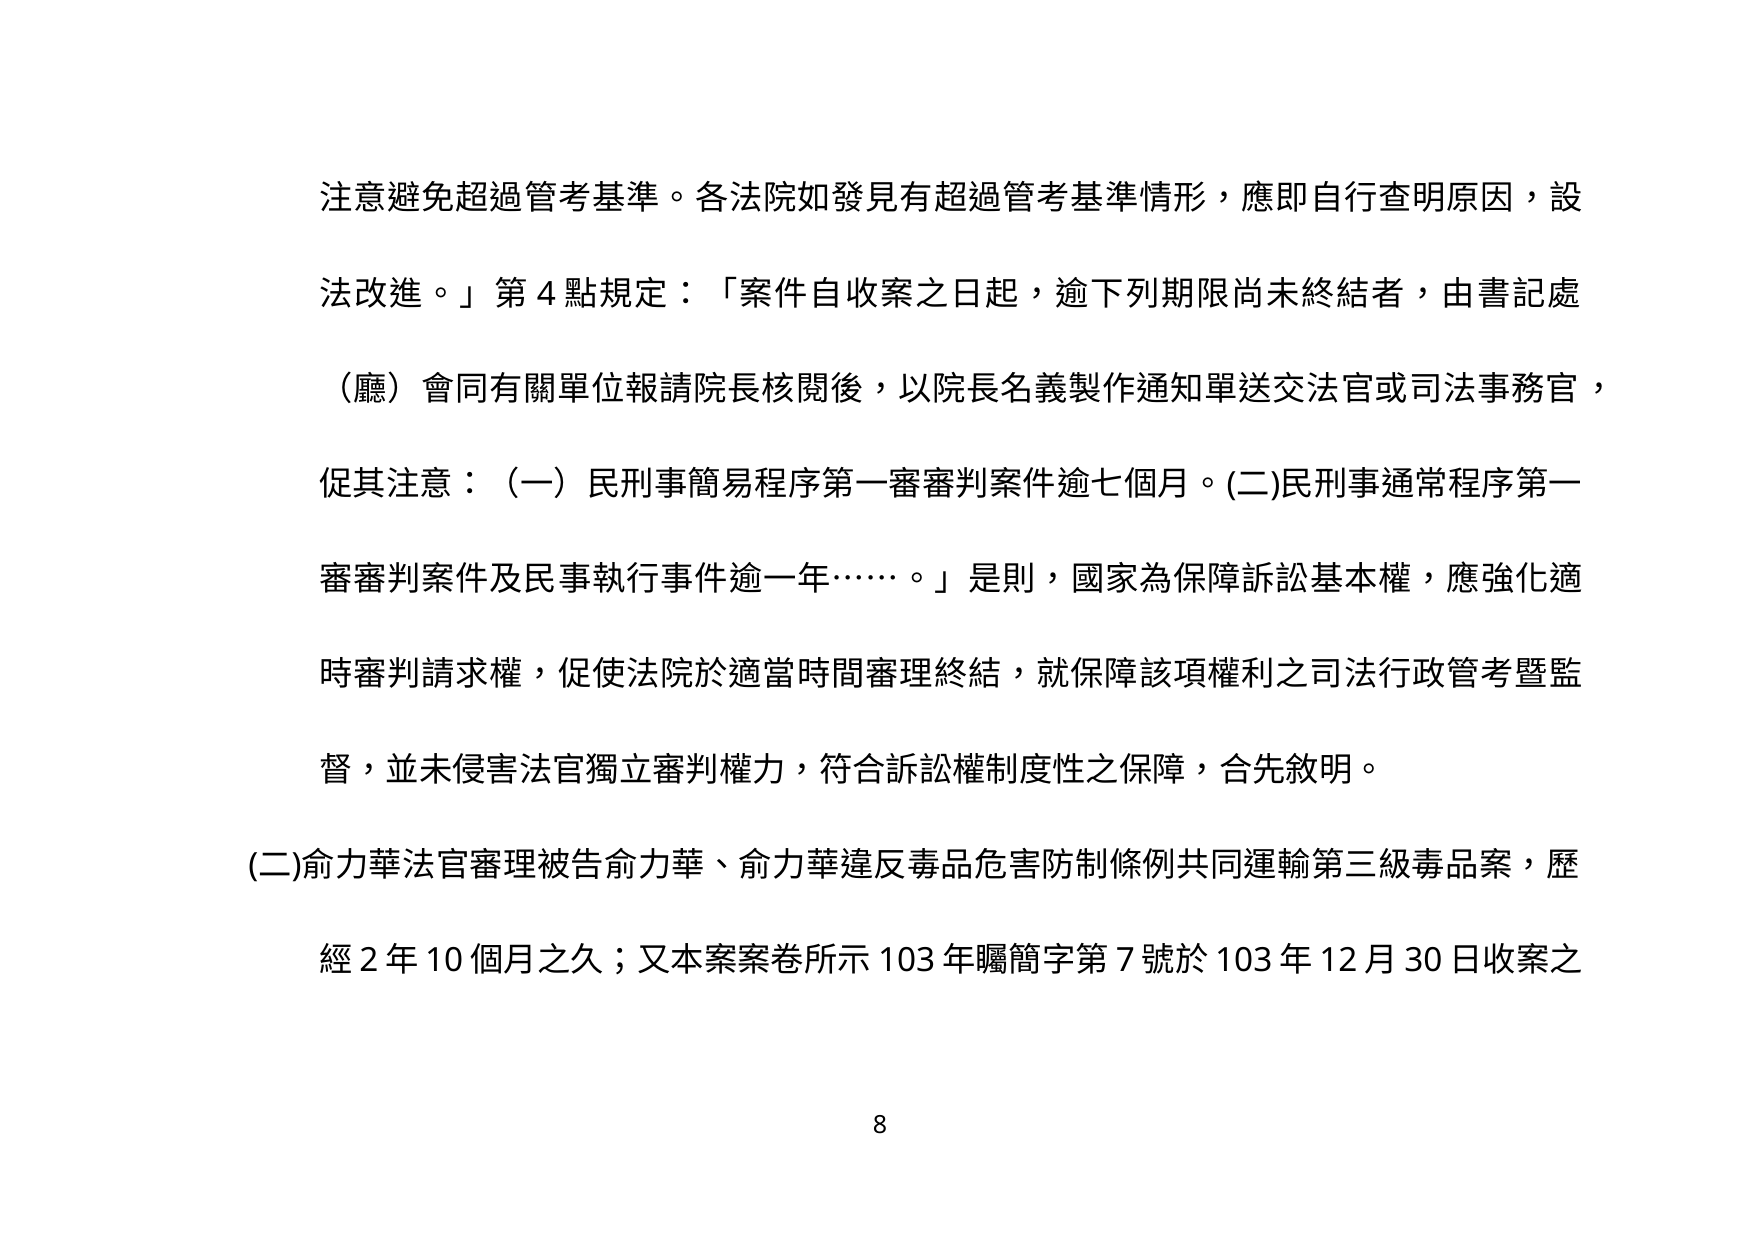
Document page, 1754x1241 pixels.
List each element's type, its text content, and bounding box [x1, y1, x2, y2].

subtitle 俞力華法官審理被告俞力華、俞力華違反毒品危害防制條例共同運輸第三級毒品案，歷經2年10個月之久；又本案案卷所示103年矚簡字第7號於103年12月30日收案之後，僅電腦函查被告前科資料，並未實質進行，違反各級法院辦案期限實施要點第2點第1款之規定，無正當理由遲延案件之進行，情節重大。 [248, 814, 1583, 1004]
